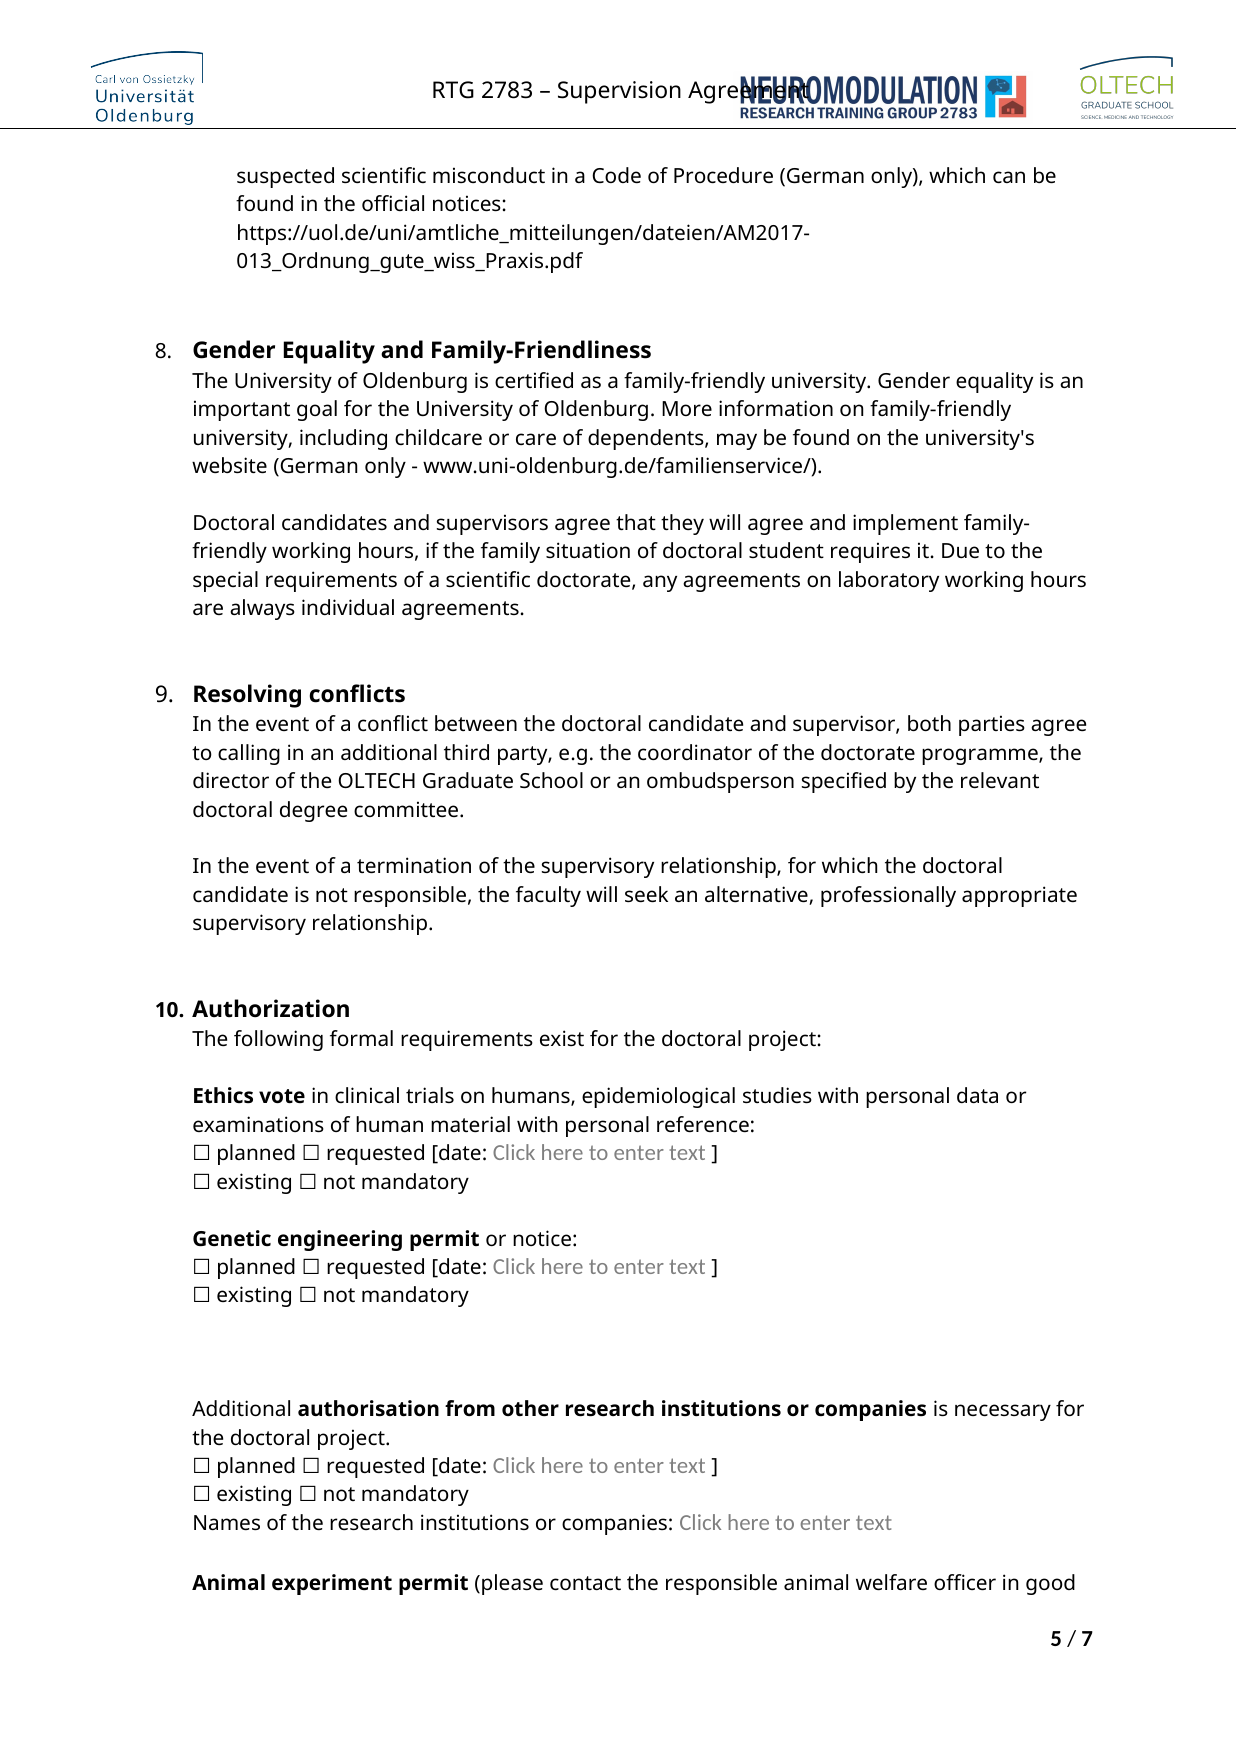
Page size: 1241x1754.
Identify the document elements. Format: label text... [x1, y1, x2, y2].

list Resolving conflicts In the event of a conflict between the doctoral candidate and supervisor, both parties agree to calling in an additional third party, e.g. the coordinator of the doctorate programme, the director of the OLTECH Graduate School or an ombudsperson specified by the relevant doctoral degree committee. In the event of a termination of the supervisory relationship, for which the doctoral candidate is not responsible, the faculty will seek an alternative, professionally appropriate supervisory relationship. [154, 678, 1093, 993]
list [199, 161, 1093, 275]
picture [1076, 52, 1180, 125]
list Gender Equality and Family-Friendliness The University of Oldenburg is certified as a family-friendly university. Gender equality is an important goal for the University of Oldenburg. More information on family-friendly university, including childcare or care of dependents, may be found on the university's website (German only - www.uni-oldenburg.de/familienservice/). Doctoral candidates and supervisors agree that they will agree and implement family-friendly working hours, if the family situation of doctoral student requires it. Due to the special requirements of a scientific doctorate, any agreements on laboratory working hours are always individual agreements. [154, 334, 1093, 678]
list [154, 993, 1093, 1596]
picture [90, 51, 203, 125]
